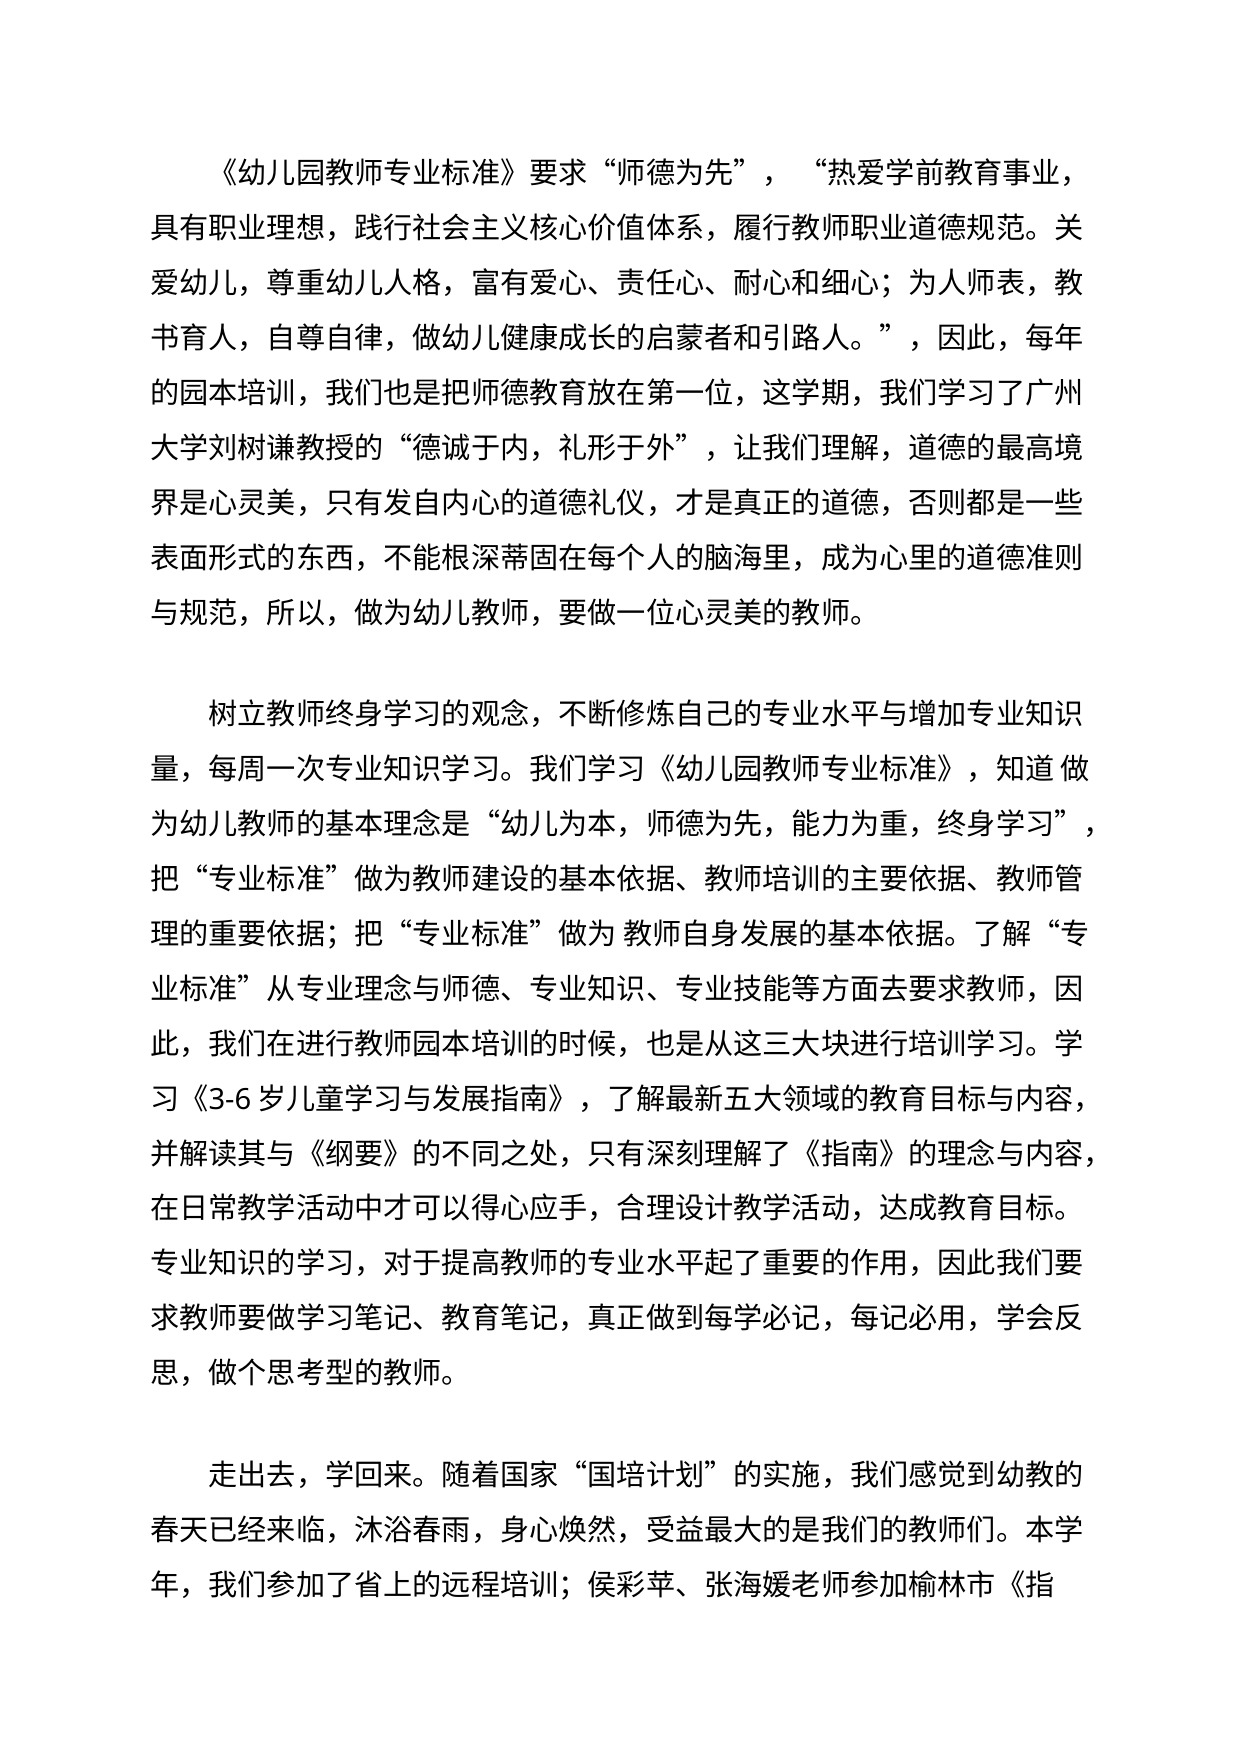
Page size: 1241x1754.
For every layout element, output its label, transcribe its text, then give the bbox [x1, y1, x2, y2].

text 《幼儿园教师专业标准》要求“师德为先”， “热爱学前教育事业，具有职业理想，践行社会主义核心价值体系，履行教师职业道德规范。关爱幼儿，尊重幼儿人格，富有爱心、责任心、耐心和细心；为人师表，教书育人，自尊自律，做幼儿健康成长的启蒙者和引路人。”，因此，每年的园本培训，我们也是把师德教育放在第一位，这学期，我们学习了广州大学刘树谦教授的“德诚于内，礼形于外”，让我们理解，道德的最高境界是心灵美，只有发自内心的道德礼仪，才是真正的道德，否则都是一些表面形式的东西，不能根深蒂固在每个人的脑海里，成为心里的道德准则与规范，所以，做为幼儿教师，要做一位心灵美的教师。 [150, 150, 1090, 631]
text 树立教师终身学习的观念，不断修炼自己的专业水平与增加专业知识量，每周一次专业知识学习。我们学习《幼儿园教师专业标准》，知道 做为幼儿教师的基本理念是“幼儿为本，师德为先，能力为重，终身学习”，把“专业标准”做为教师建设的基本依据、教师培训的主要依据、教师管理的重要依据；把“专业标准”做为 教师自身发展的基本依据。了解“专业标准”从专业理念与师德、专业知识、专业技能等方面去要求教师，因此，我们在进行教师园本培训的时候，也是从这三大块进行培训学习。学习《3-6岁儿童学习与发展指南》，了解最新五大领域的教育目标与内容，并解读其与《纲要》的不同之处，只有深刻理解了《指南》的理念与内容，在日常教学活动中才可以得心应手，合理设计教学活动，达成教育目标。专业知识的学习，对于提高教师的专业水平起了重要的作用，因此我们要求教师要做学习笔记、教育笔记，真正做到每学必记，每记必用，学会反思，做个思考型的教师。 [150, 691, 1090, 1392]
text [150, 1452, 1090, 1604]
